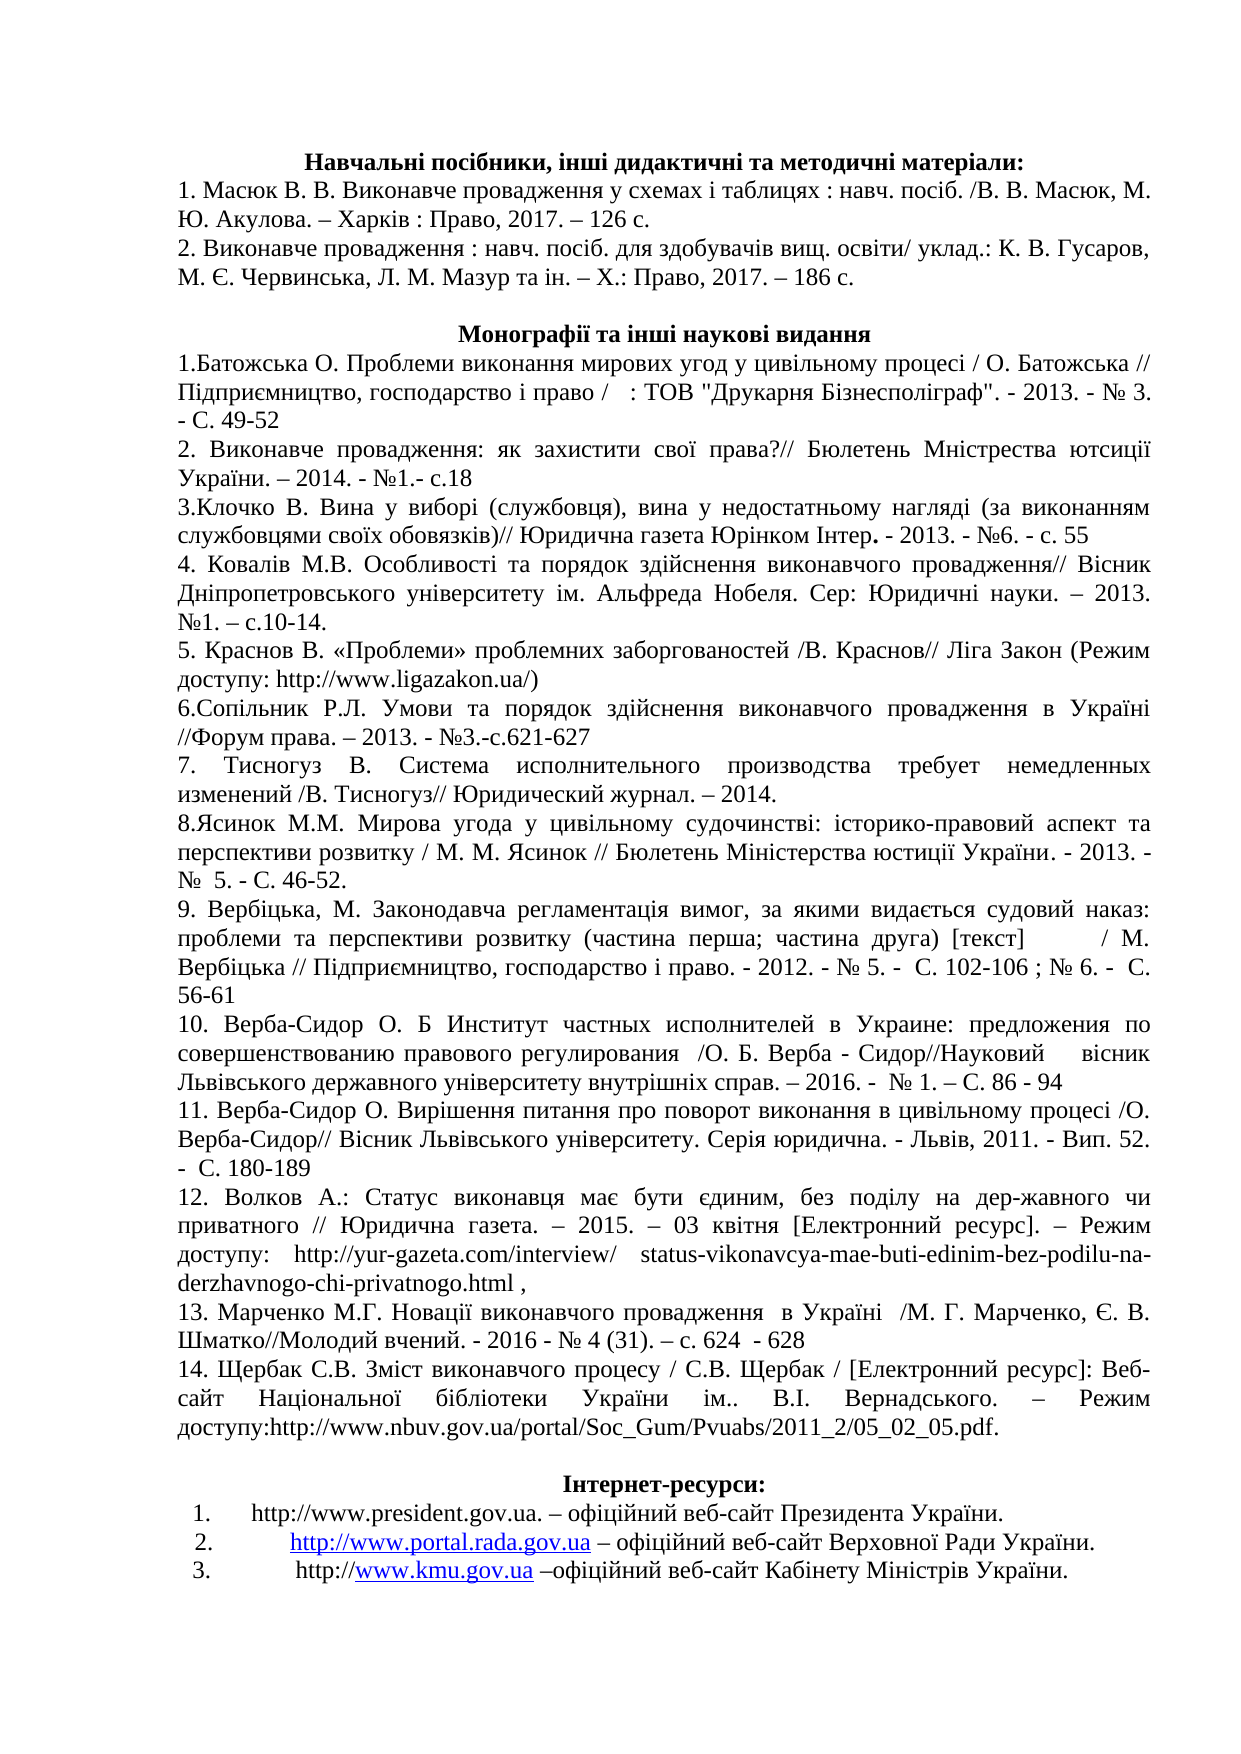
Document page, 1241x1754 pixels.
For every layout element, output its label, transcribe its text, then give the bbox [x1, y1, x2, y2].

text 9. Вербіцька, М. Законодавча регламентація вимог, за якими видається судовий наказ: проблеми та перспективи розвитку (частина перша; частина друга) [текст] / М. Вербіцька // Підприємництво, господарство і право. - 2012. - № 5. - С. 102-106 ; № 6. - С. 56-61 [177, 894, 1152, 1009]
text 5. Краснов В. «Проблеми» проблемних заборгованостей /В. Краснов// Ліга Закон (Режим доступу: http://www.ligazakon.ua/) [177, 636, 1152, 693]
text 4. Ковалів М.В. Особливості та порядок здійснення виконавчого провадження// Вісник Дніпропетровського університету ім. Альфреда Нобеля. Сер: Юридичні науки. – 2013. №1. – с.10-14. [177, 549, 1152, 636]
text 2. Виконавче провадження : навч. посіб. для здобувачів вищ. освіти/ уклад.: К. В. Гусаров, М. Є. Червинська, Л. М. Мазур та ін. – Х.: Право, 2017. – 186 с. [177, 233, 1152, 291]
text 12. Волков А.: Статус виконавця має бути єдиним, без поділу на дер-жавного чи приватного // Юридична газета. – 2015. – 03 квітня [Електронний ресурс]. – Режим доступу: http://yur-gazeta.com/interview/ status-vikonavcya-mae-buti-edinim-bez-podilu-na-derzhavnogo-chi-privatnogo.html , [177, 1182, 1152, 1297]
list http://www.president.gov.ua. – офіційний веб-сайт Президента України. [192, 1498, 1152, 1527]
text 1. Масюк В. В. Виконавче провадження у схемах і таблицях : навч. посіб. /В. В. Масюк, М. Ю. Акулова. – Харків : Право, 2017. – 126 с. [177, 176, 1152, 233]
text 3.Клочко В. Вина у виборі (службовця), вина у недостатньому нагляді (за виконанням службовцями своїх обовязків)// Юридична газета Юрінком Інтер. - 2013. - №6. - с. 55 [177, 492, 1152, 549]
list http://www.kmu.gov.ua –офіційний веб-сайт Кабінету Міністрів України. [192, 1556, 1152, 1584]
text 14. Щербак С.В. Зміст виконавчого процесу / С.В. Щербак / [Електронний ресурс]: Веб-сайт Національної бібліотеки України ім.. В.І. Вернадського. – Режим доступу:http://www.nbuv.gov.ua/portal/Soc_Gum/Pvuabs/2011_2/05_02_05.pdf. [177, 1354, 1152, 1441]
title Інтернет-ресурси: [177, 1469, 1152, 1498]
text Монографії та інші наукові видання [177, 319, 1152, 348]
text 6.Сопільник Р.Л. Умови та порядок здійснення виконавчого провадження в Україні //Форум права. – 2013. - №3.-с.621-627 [177, 693, 1152, 751]
text 1.Батожська О. Проблеми виконання мирових угод у цивільному процесі / О. Батожська // Підприємництво, господарство і право / : ТОВ "Друкарня Бізнесполіграф". - 2013. - № 3. - C. 49-52 [177, 348, 1152, 434]
list http://www.portal.rada.gov.ua – офіційний веб-сайт Верховної Ради України. [194, 1527, 1152, 1556]
text 10. Верба-Сидор О. Б Институт частных исполнителей в Украине: предложения по совершенствованию правового регулирования /О. Б. Верба - Сидор//Науковий вісник Львівського державного університету внутрішніх справ. – 2016. - № 1. – С. 86 - 94 [177, 1009, 1152, 1096]
text 13. Марченко М.Г. Новації виконавчого провадження в Україні /М. Г. Марченко, Є. В. Шматко//Молодий вчений. - 2016 - № 4 (31). – с. 624 - 628 [177, 1297, 1152, 1354]
text 11. Верба-Сидор О. Вирішення питання про поворот виконання в цивільному процесі /О. Верба-Сидор// Вісник Львівського університету. Серія юридична. - Львів, 2011. - Вип. 52. - С. 180-189 [177, 1096, 1152, 1182]
text 2. Виконавче провадження: як захистити свої права?// Бюлетень Мністрества ютсиції України. – 2014. - №1.- с.18 [177, 434, 1152, 492]
text 8.Ясинок М.М. Мирова угода у цивільному судочинстві: історико-правовий аспект та перспективи розвитку / М. М. Ясинок // Бюлетень Міністерства юстиції України. - 2013. - № 5. - C. 46-52. [177, 808, 1152, 894]
text 7. Тисногуз В. Система исполнительного производства требует немедленных изменений /В. Тисногуз// Юридический журнал. – 2014. [177, 751, 1152, 808]
text Навчальні посібники, інші дидактичні та методичні матеріали: [177, 147, 1152, 176]
